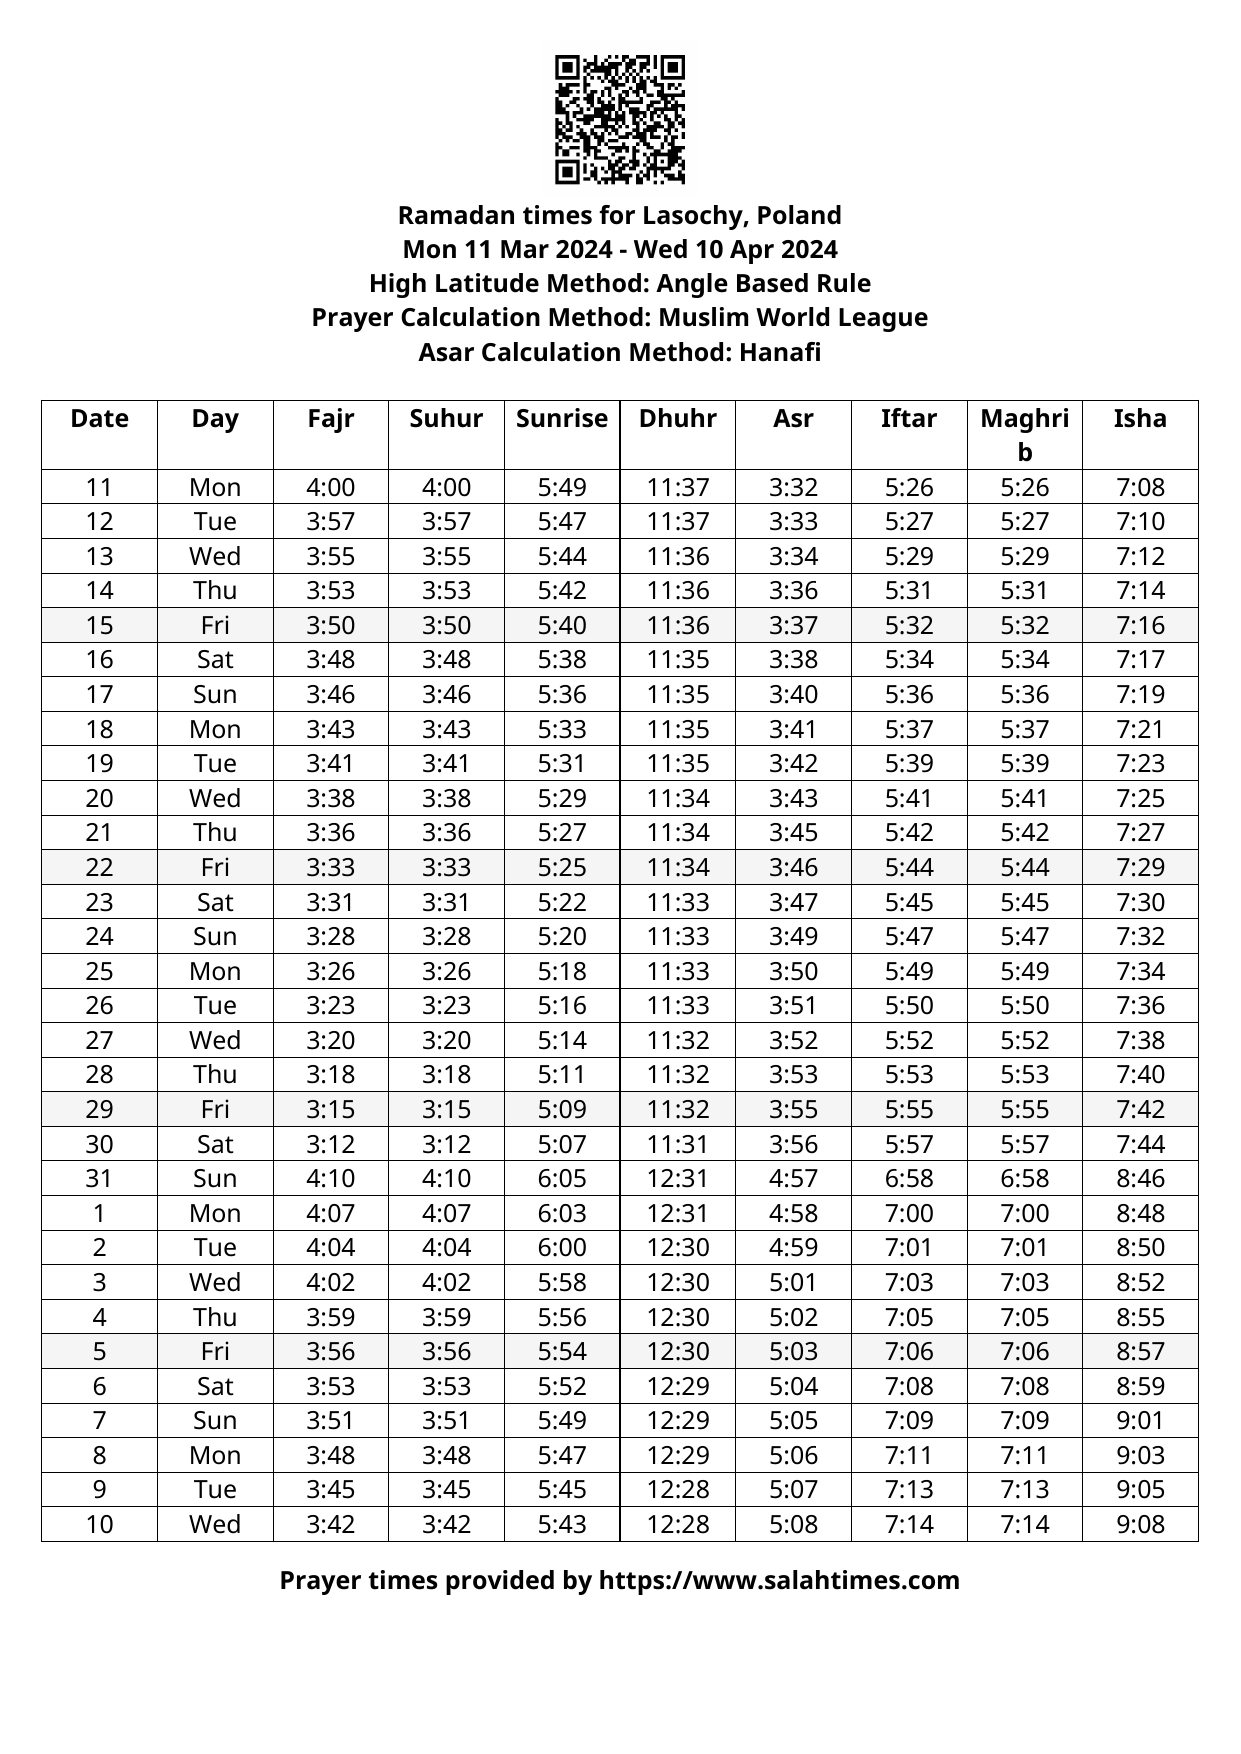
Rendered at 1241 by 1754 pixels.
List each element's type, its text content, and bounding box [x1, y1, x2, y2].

table_cell 5:06 [736, 1438, 851, 1472]
table_cell 8:59 [1083, 1369, 1198, 1402]
table_cell 3:41 [389, 746, 504, 780]
table_cell 5:02 [736, 1300, 851, 1333]
table_cell 5:32 [968, 608, 1082, 642]
table_cell 3:53 [274, 1369, 388, 1402]
table_cell Sat [158, 1369, 273, 1402]
table_cell 27 [42, 1023, 157, 1057]
table_cell Wed [158, 1265, 273, 1299]
table_cell Thu [158, 1058, 273, 1091]
table_cell 31 [42, 1161, 157, 1195]
table_cell 5:49 [505, 470, 619, 503]
table_cell 3:42 [389, 1507, 504, 1541]
table_header Suhur [389, 401, 504, 469]
table_cell 3:45 [389, 1473, 504, 1506]
table_cell 7:29 [1083, 850, 1198, 884]
table_cell 6:58 [852, 1161, 967, 1195]
table_cell 5:40 [505, 608, 619, 642]
table_cell 4:58 [736, 1196, 851, 1229]
table_cell 5:03 [736, 1334, 851, 1368]
table_cell 3:23 [389, 989, 504, 1022]
table_cell 3:26 [274, 954, 388, 987]
table_cell Tue [158, 1473, 273, 1506]
table_cell 11:31 [621, 1127, 735, 1160]
table_cell 12:30 [621, 1231, 735, 1264]
table_cell 5:22 [505, 885, 619, 918]
table_cell 5:27 [505, 816, 619, 849]
table_cell 3:18 [389, 1058, 504, 1091]
table_cell 5:53 [968, 1058, 1082, 1091]
table_cell 3:36 [736, 574, 851, 607]
table_cell 5:32 [852, 608, 967, 642]
table_cell Thu [158, 574, 273, 607]
table_cell Mon [158, 954, 273, 987]
table_cell 7:08 [1083, 470, 1198, 503]
table_cell Sat [158, 1127, 273, 1160]
table_cell 5:07 [736, 1473, 851, 1506]
table_cell 5:39 [968, 746, 1082, 780]
table_cell 5:52 [852, 1023, 967, 1057]
table_cell 3:31 [389, 885, 504, 918]
table_cell 3:53 [389, 574, 504, 607]
table_cell 5:14 [505, 1023, 619, 1057]
table_cell 3:38 [389, 781, 504, 814]
table_cell Wed [158, 1023, 273, 1057]
table_cell 5:43 [505, 1507, 619, 1541]
table_cell 11:32 [621, 1058, 735, 1091]
table_header Fajr [274, 401, 388, 469]
table_cell 7:38 [1083, 1023, 1198, 1057]
table_cell 12:31 [621, 1196, 735, 1229]
table_cell 3:57 [274, 504, 388, 538]
table_cell 5:50 [852, 989, 967, 1022]
table_cell 3:42 [274, 1507, 388, 1541]
table_cell 5:53 [852, 1058, 967, 1091]
table_cell 5:36 [505, 677, 619, 711]
table_cell 3:56 [274, 1334, 388, 1368]
table_cell 9:03 [1083, 1438, 1198, 1472]
table_cell 7:14 [1083, 574, 1198, 607]
table_cell 3:20 [274, 1023, 388, 1057]
table_cell 5 [42, 1334, 157, 1368]
table_cell 7:05 [852, 1300, 967, 1333]
table_cell 11:36 [621, 574, 735, 607]
table_cell 8:46 [1083, 1161, 1198, 1195]
table_cell 5:44 [968, 850, 1082, 884]
table_cell 5:42 [852, 816, 967, 849]
table_cell 3:34 [736, 539, 851, 572]
table_cell 7:19 [1083, 677, 1198, 711]
table_cell 11:35 [621, 712, 735, 745]
table_cell 20 [42, 781, 157, 814]
table_cell 18 [42, 712, 157, 745]
table_cell 11:33 [621, 885, 735, 918]
table_cell 7:32 [1083, 919, 1198, 953]
table_cell 3:38 [274, 781, 388, 814]
table_cell 3:46 [389, 677, 504, 711]
table_cell 12:28 [621, 1507, 735, 1541]
table_cell 13 [42, 539, 157, 572]
table_cell 7:10 [1083, 504, 1198, 538]
table_cell 4:04 [389, 1231, 504, 1264]
table_cell 7:25 [1083, 781, 1198, 814]
table_cell 3:41 [274, 746, 388, 780]
table_cell 7:16 [1083, 608, 1198, 642]
table_cell 5:31 [852, 574, 967, 607]
picture [542, 41, 699, 198]
table_cell 11:37 [621, 470, 735, 503]
table_cell 7:21 [1083, 712, 1198, 745]
table_cell 8:50 [1083, 1231, 1198, 1264]
table_cell Fri [158, 1092, 273, 1126]
table_header Day [158, 401, 273, 469]
table_cell 19 [42, 746, 157, 780]
table_cell 12:30 [621, 1300, 735, 1333]
table_cell 5:45 [852, 885, 967, 918]
table_cell 5:56 [505, 1300, 619, 1333]
table_cell 5:57 [852, 1127, 967, 1160]
table_cell 7:12 [1083, 539, 1198, 572]
table_cell 3:20 [389, 1023, 504, 1057]
table_cell 5:36 [852, 677, 967, 711]
table_cell 3:12 [389, 1127, 504, 1160]
table_cell 7:13 [968, 1473, 1082, 1506]
table_cell 5:44 [852, 850, 967, 884]
table_cell 7 [42, 1404, 157, 1437]
table_cell 11:37 [621, 504, 735, 538]
table_cell 3:59 [389, 1300, 504, 1333]
table_header Asr [736, 401, 851, 469]
table_cell 4:59 [736, 1231, 851, 1264]
table_header Sunrise [505, 401, 619, 469]
table_cell 3:47 [736, 885, 851, 918]
table_cell 7:44 [1083, 1127, 1198, 1160]
table_cell 21 [42, 816, 157, 849]
table_cell 3:55 [274, 539, 388, 572]
table_cell 24 [42, 919, 157, 953]
table_cell 4 [42, 1300, 157, 1333]
table_cell Sat [158, 885, 273, 918]
table_cell 7:03 [852, 1265, 967, 1299]
table_cell 9:01 [1083, 1404, 1198, 1437]
table_cell Mon [158, 1196, 273, 1229]
table_cell 5:47 [505, 1438, 619, 1472]
table_cell 5:50 [968, 989, 1082, 1022]
table_cell 5:57 [968, 1127, 1082, 1160]
table_cell 10 [42, 1507, 157, 1541]
table_cell 7:30 [1083, 885, 1198, 918]
table_cell 11 [42, 470, 157, 503]
table_header Isha [1083, 401, 1198, 469]
table_cell 4:00 [274, 470, 388, 503]
table_cell 5:31 [968, 574, 1082, 607]
table_cell 5:29 [505, 781, 619, 814]
table_cell Mon [158, 712, 273, 745]
table_cell 12:29 [621, 1369, 735, 1402]
table_cell 7:23 [1083, 746, 1198, 780]
table_cell 12:29 [621, 1404, 735, 1437]
table_cell 3:46 [736, 850, 851, 884]
table_cell 26 [42, 989, 157, 1022]
table_cell 3:49 [736, 919, 851, 953]
table_cell Sun [158, 1161, 273, 1195]
table_cell 7:13 [852, 1473, 967, 1506]
table_cell 7:36 [1083, 989, 1198, 1022]
table_cell 7:11 [968, 1438, 1082, 1472]
table_cell 5:29 [852, 539, 967, 572]
table_cell 5:45 [968, 885, 1082, 918]
table_cell 5:34 [852, 643, 967, 676]
table_cell 9:08 [1083, 1507, 1198, 1541]
text Asar Calculation Method: Hanafi [42, 334, 1198, 368]
table_cell 7:08 [852, 1369, 967, 1402]
table_cell 6:00 [505, 1231, 619, 1264]
table_cell 17 [42, 677, 157, 711]
table_cell 16 [42, 643, 157, 676]
table_cell 5:18 [505, 954, 619, 987]
table_cell 8:52 [1083, 1265, 1198, 1299]
table_cell 3:33 [736, 504, 851, 538]
table_cell 5:47 [968, 919, 1082, 953]
table_cell Sun [158, 677, 273, 711]
table_cell Tue [158, 504, 273, 538]
table_cell 5:55 [852, 1092, 967, 1126]
table_cell 5:04 [736, 1369, 851, 1402]
text High Latitude Method: Angle Based Rule [42, 266, 1198, 300]
table_cell Tue [158, 989, 273, 1022]
table_cell 7:00 [968, 1196, 1082, 1229]
table_cell 12:31 [621, 1161, 735, 1195]
table_cell 5:36 [968, 677, 1082, 711]
table_cell 11:36 [621, 608, 735, 642]
table_cell 3:46 [274, 677, 388, 711]
table_cell 5:55 [968, 1092, 1082, 1126]
table_cell 5:37 [968, 712, 1082, 745]
table_cell 7:09 [852, 1404, 967, 1437]
table_cell 7:03 [968, 1265, 1082, 1299]
table_cell 7:06 [852, 1334, 967, 1368]
table_cell 7:11 [852, 1438, 967, 1472]
table_header Maghrib [968, 401, 1082, 469]
table_cell 3:18 [274, 1058, 388, 1091]
table_cell 5:37 [852, 712, 967, 745]
table_cell 3:51 [389, 1404, 504, 1437]
table_cell 11:33 [621, 919, 735, 953]
table_cell 12:30 [621, 1265, 735, 1299]
table_cell 3:52 [736, 1023, 851, 1057]
table_cell 7:40 [1083, 1058, 1198, 1091]
table_cell 3:55 [389, 539, 504, 572]
table_cell 7:09 [968, 1404, 1082, 1437]
table_cell 5:07 [505, 1127, 619, 1160]
table_cell 7:08 [968, 1369, 1082, 1402]
table_cell 3:57 [389, 504, 504, 538]
text Mon 11 Mar 2024 - Wed 10 Apr 2024 [42, 232, 1198, 266]
table_cell 5:39 [852, 746, 967, 780]
table_cell 8 [42, 1438, 157, 1472]
table_cell 3:56 [736, 1127, 851, 1160]
table_cell 7:01 [852, 1231, 967, 1264]
table_cell 5:41 [852, 781, 967, 814]
table_cell 5:20 [505, 919, 619, 953]
table_cell 5:41 [968, 781, 1082, 814]
table_cell 5:11 [505, 1058, 619, 1091]
table_cell 11:32 [621, 1023, 735, 1057]
table_cell 5:52 [505, 1369, 619, 1402]
table_cell 4:07 [274, 1196, 388, 1229]
table_cell 8:48 [1083, 1196, 1198, 1229]
table_cell 3:48 [274, 643, 388, 676]
table_cell 5:34 [968, 643, 1082, 676]
table_cell 7:05 [968, 1300, 1082, 1333]
table_cell Fri [158, 850, 273, 884]
table_cell 3:41 [736, 712, 851, 745]
table_cell 11:33 [621, 954, 735, 987]
table_cell 4:57 [736, 1161, 851, 1195]
table_cell 3:37 [736, 608, 851, 642]
table_cell Thu [158, 1300, 273, 1333]
table_cell 5:05 [736, 1404, 851, 1437]
table_cell 5:58 [505, 1265, 619, 1299]
table_cell 3:48 [389, 643, 504, 676]
text Prayer times provided by https://www.salahtimes.com [42, 1563, 1198, 1597]
table_cell 7:14 [968, 1507, 1082, 1541]
table_cell 5:33 [505, 712, 619, 745]
table_cell 28 [42, 1058, 157, 1091]
table_cell 7:17 [1083, 643, 1198, 676]
table_cell 4:02 [389, 1265, 504, 1299]
table_cell 4:04 [274, 1231, 388, 1264]
table_cell Fri [158, 1334, 273, 1368]
table_cell 3:38 [736, 643, 851, 676]
table_cell 2 [42, 1231, 157, 1264]
table_cell 5:42 [505, 574, 619, 607]
table_cell 8:55 [1083, 1300, 1198, 1333]
table_cell Sat [158, 643, 273, 676]
table_cell 5:08 [736, 1507, 851, 1541]
table_cell 11:34 [621, 816, 735, 849]
table_cell 22 [42, 850, 157, 884]
table_cell 3:43 [389, 712, 504, 745]
table_cell 6:58 [968, 1161, 1082, 1195]
table_cell 3:48 [274, 1438, 388, 1472]
table_cell Thu [158, 816, 273, 849]
table_cell 11:36 [621, 539, 735, 572]
table_cell 7:01 [968, 1231, 1082, 1264]
table_cell 1 [42, 1196, 157, 1229]
table_cell 7:06 [968, 1334, 1082, 1368]
table_header Dhuhr [621, 401, 735, 469]
table_cell 3 [42, 1265, 157, 1299]
table_cell Sun [158, 1404, 273, 1437]
table_cell 11:35 [621, 643, 735, 676]
table_cell 3:33 [274, 850, 388, 884]
table_cell 5:47 [852, 919, 967, 953]
table_cell 5:44 [505, 539, 619, 572]
table_cell Tue [158, 746, 273, 780]
table_cell 5:52 [968, 1023, 1082, 1057]
table_cell 4:02 [274, 1265, 388, 1299]
table_cell Mon [158, 1438, 273, 1472]
table_cell 5:09 [505, 1092, 619, 1126]
table_cell 11:32 [621, 1092, 735, 1126]
table_cell 3:32 [736, 470, 851, 503]
table_cell 5:25 [505, 850, 619, 884]
table_cell 23 [42, 885, 157, 918]
table_cell Mon [158, 470, 273, 503]
table_cell 5:29 [968, 539, 1082, 572]
table_cell Sun [158, 919, 273, 953]
table_cell 3:12 [274, 1127, 388, 1160]
table_cell 12:28 [621, 1473, 735, 1506]
table_cell 3:28 [389, 919, 504, 953]
table_cell 11:33 [621, 989, 735, 1022]
table_cell 5:54 [505, 1334, 619, 1368]
table_cell 5:45 [505, 1473, 619, 1506]
table_cell 3:28 [274, 919, 388, 953]
table_cell 5:49 [968, 954, 1082, 987]
table_cell 3:40 [736, 677, 851, 711]
table_cell 3:45 [274, 1473, 388, 1506]
table_cell 11:34 [621, 850, 735, 884]
table_cell 4:07 [389, 1196, 504, 1229]
table_cell 3:31 [274, 885, 388, 918]
table_cell 3:42 [736, 746, 851, 780]
table_cell 25 [42, 954, 157, 987]
table_header Iftar [852, 401, 967, 469]
table_cell 11:35 [621, 677, 735, 711]
table_cell 5:38 [505, 643, 619, 676]
table_cell 3:23 [274, 989, 388, 1022]
table_cell 5:16 [505, 989, 619, 1022]
table_cell 3:43 [736, 781, 851, 814]
table_cell 3:56 [389, 1334, 504, 1368]
table_cell 6:05 [505, 1161, 619, 1195]
table_cell 3:43 [274, 712, 388, 745]
table_cell 29 [42, 1092, 157, 1126]
table_cell Wed [158, 781, 273, 814]
table_cell Wed [158, 539, 273, 572]
text Ramadan times for Lasochy, Poland [42, 198, 1198, 232]
table_cell 3:45 [736, 816, 851, 849]
table_cell 3:36 [389, 816, 504, 849]
table_cell 3:53 [389, 1369, 504, 1402]
table_cell 3:48 [389, 1438, 504, 1472]
table_cell 3:15 [274, 1092, 388, 1126]
table_cell 30 [42, 1127, 157, 1160]
table_cell 8:57 [1083, 1334, 1198, 1368]
table_cell 7:27 [1083, 816, 1198, 849]
table_cell 4:10 [389, 1161, 504, 1195]
table_cell 5:47 [505, 504, 619, 538]
table_cell 3:55 [736, 1092, 851, 1126]
table_cell 5:31 [505, 746, 619, 780]
table_cell 7:34 [1083, 954, 1198, 987]
table_cell 3:15 [389, 1092, 504, 1126]
table_cell 5:42 [968, 816, 1082, 849]
table_cell 3:36 [274, 816, 388, 849]
table_cell 14 [42, 574, 157, 607]
table_cell 7:14 [852, 1507, 967, 1541]
table_cell 12:29 [621, 1438, 735, 1472]
table_cell 3:53 [736, 1058, 851, 1091]
table_cell 4:00 [389, 470, 504, 503]
table_cell Wed [158, 1507, 273, 1541]
table_cell 7:00 [852, 1196, 967, 1229]
table_cell 5:49 [852, 954, 967, 987]
table_cell 3:50 [389, 608, 504, 642]
table_cell 3:50 [274, 608, 388, 642]
table_cell 5:27 [852, 504, 967, 538]
table_cell 3:51 [274, 1404, 388, 1437]
table_cell 7:42 [1083, 1092, 1198, 1126]
table_cell 3:51 [736, 989, 851, 1022]
table_cell Tue [158, 1231, 273, 1264]
table_cell 5:27 [968, 504, 1082, 538]
table_cell 5:26 [852, 470, 967, 503]
table_cell Fri [158, 608, 273, 642]
table_cell 11:35 [621, 746, 735, 780]
table_cell 6:03 [505, 1196, 619, 1229]
table_cell 6 [42, 1369, 157, 1402]
table_cell 3:26 [389, 954, 504, 987]
table_cell 3:53 [274, 574, 388, 607]
table_cell 11:34 [621, 781, 735, 814]
table_cell 5:01 [736, 1265, 851, 1299]
table_cell 3:50 [736, 954, 851, 987]
table_cell 15 [42, 608, 157, 642]
table_cell 3:59 [274, 1300, 388, 1333]
table_cell 12 [42, 504, 157, 538]
table_cell 4:10 [274, 1161, 388, 1195]
table_cell 9:05 [1083, 1473, 1198, 1506]
table_cell 5:26 [968, 470, 1082, 503]
table_header Date [42, 401, 157, 469]
table_cell 9 [42, 1473, 157, 1506]
table_cell 12:30 [621, 1334, 735, 1368]
table_cell 3:33 [389, 850, 504, 884]
table_cell 5:49 [505, 1404, 619, 1437]
text Prayer Calculation Method: Muslim World League [42, 300, 1198, 334]
